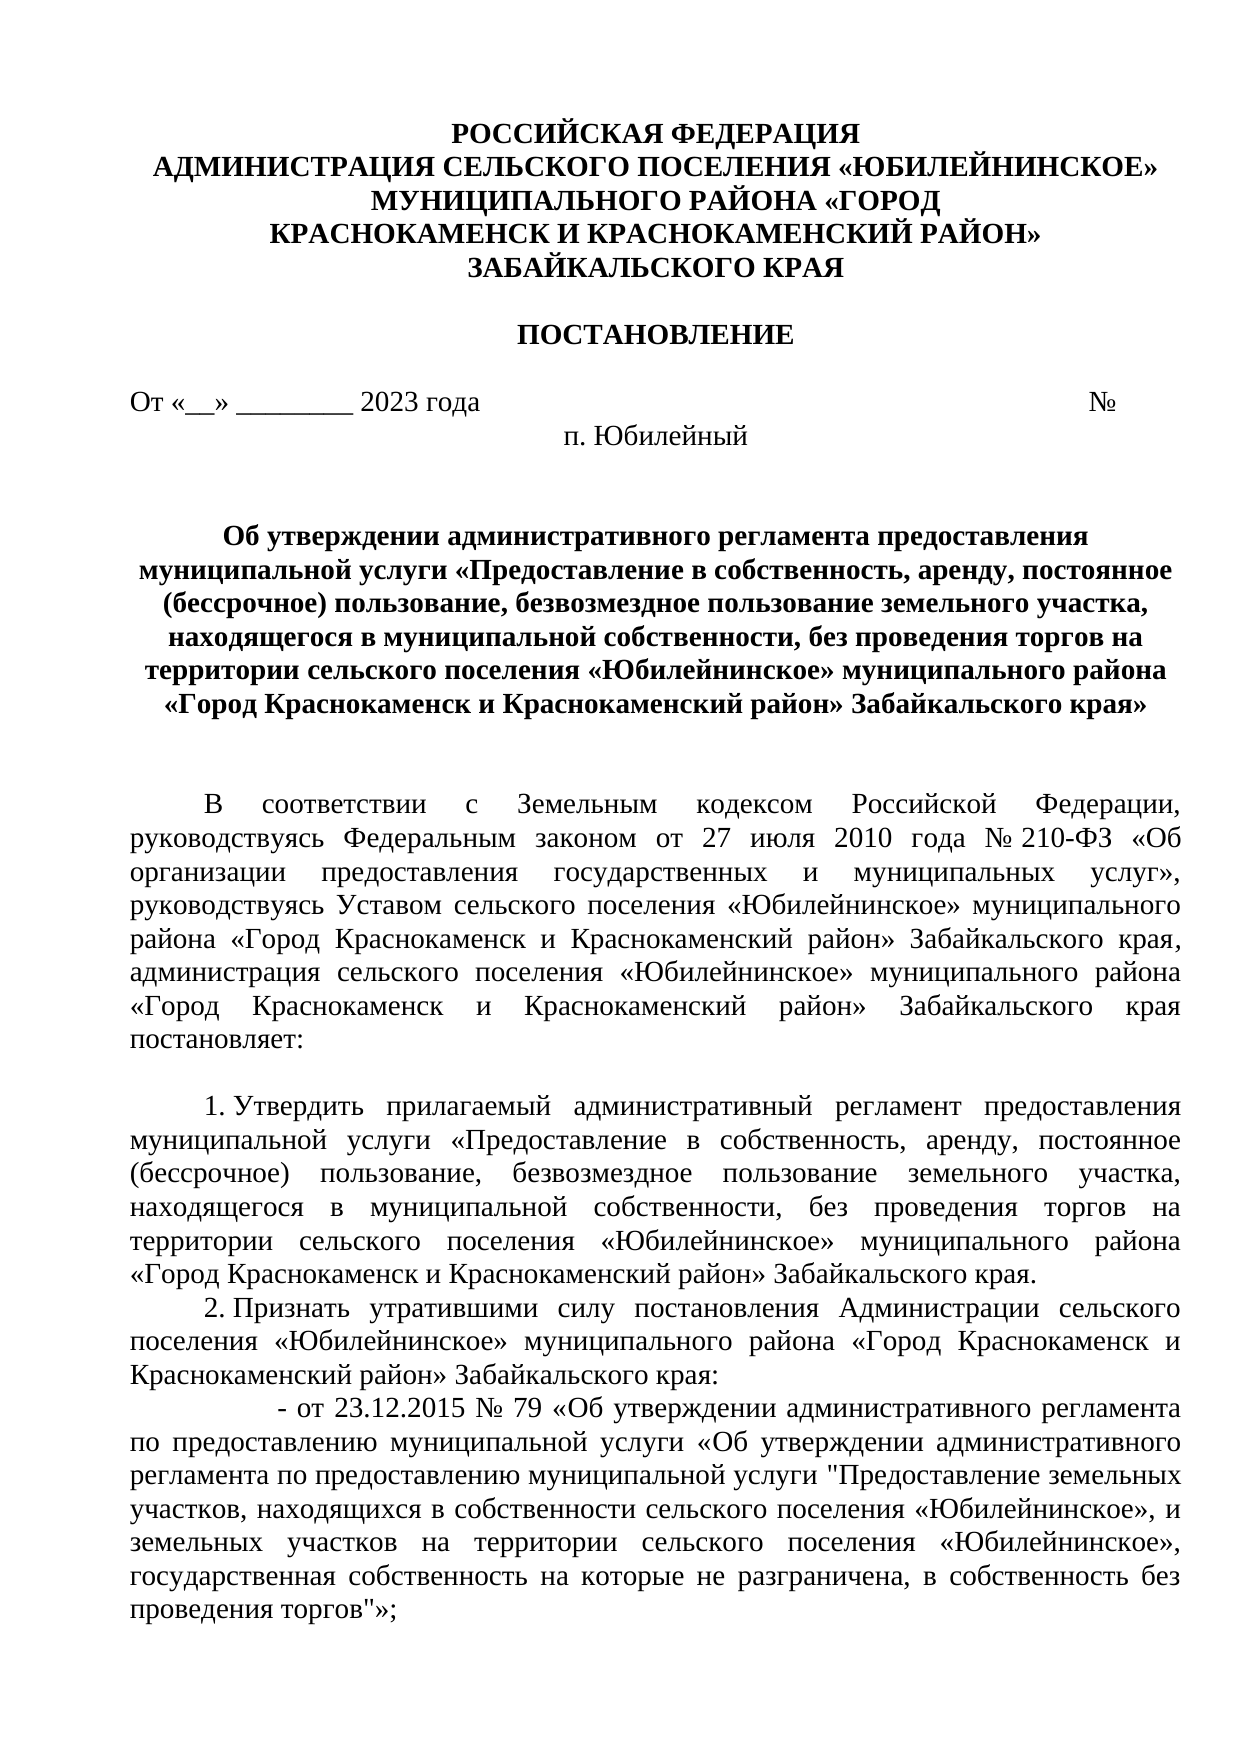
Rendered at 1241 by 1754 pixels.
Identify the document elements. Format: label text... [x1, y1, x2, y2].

text КРАСНОКАМЕНСК И КРАСНОКАМЕНСКИЙ РАЙОН» [129, 216, 1182, 250]
text ПОСТАНОВЛЕНИЕ [129, 317, 1182, 351]
text Об утверждении административного регламента предоставления муниципальной услуги «Предоставление в собственность, аренду, постоянное (бессрочное) пользование, безвозмездное пользование земельного участка, находящегося в муниципальной собственности, без проведения торгов на территории сельского поселения «Юбилейнинское» муниципального района «Город Краснокаменск и Краснокаменский район» Забайкальского края» [129, 518, 1182, 719]
text АДМИНИСТРАЦИЯ СЕЛЬСКОГО ПОСЕЛЕНИЯ «ЮБИЛЕЙНИНСКОЕ» МУНИЦИПАЛЬНОГО РАЙОНА «ГОРОД [129, 149, 1182, 216]
text ЗАБАЙКАЛЬСКОГО КРАЯ [129, 250, 1182, 283]
text п. Юбилейный [129, 418, 1182, 451]
text 1. Утвердить прилагаемый административный регламент предоставления муниципальной услуги «Предоставление в собственность, аренду, постоянное (бессрочное) пользование, безвозмездное пользование земельного участка, находящегося в муниципальной собственности, без проведения торгов на территории сельского поселения «Юбилейнинское» муниципального района «Город Краснокаменск и Краснокаменский район» Забайкальского края. [129, 1088, 1182, 1290]
text В соответствии с Земельным кодексом Российской Федерации, руководствуясь Федеральным законом от 27 июля 2010 года № 210-ФЗ «Об организации предоставления государственных и муниципальных услуг», руководствуясь Уставом сельского поселения «Юбилейнинское» муниципального района «Город Краснокаменск и Краснокаменский район» Забайкальского края, администрация сельского поселения «Юбилейнинское» муниципального района «Город Краснокаменск и Краснокаменский район» Забайкальского края постановляет: [129, 787, 1182, 1055]
text 2. Признать утратившими силу постановления Администрации сельского поселения «Юбилейнинское» муниципального района «Город Краснокаменск и Краснокаменский район» Забайкальского края: [129, 1290, 1182, 1390]
text От «__» ________ 2023 года № [129, 384, 1182, 418]
text - от 23.12.2015 № 79 «Об утверждении административного регламента по предоставлению муниципальной услуги «Об утверждении административного регламента по предоставлению муниципальной услуги "Предоставление земельных участков, находящихся в собственности сельского поселения «Юбилейнинское», и земельных участков на территории сельского поселения «Юбилейнинское», государственная собственность на которые не разграничена, в собственность без проведения торгов"»; [129, 1390, 1182, 1625]
text РОССИЙСКАЯ ФЕДЕРАЦИЯ [129, 116, 1182, 149]
